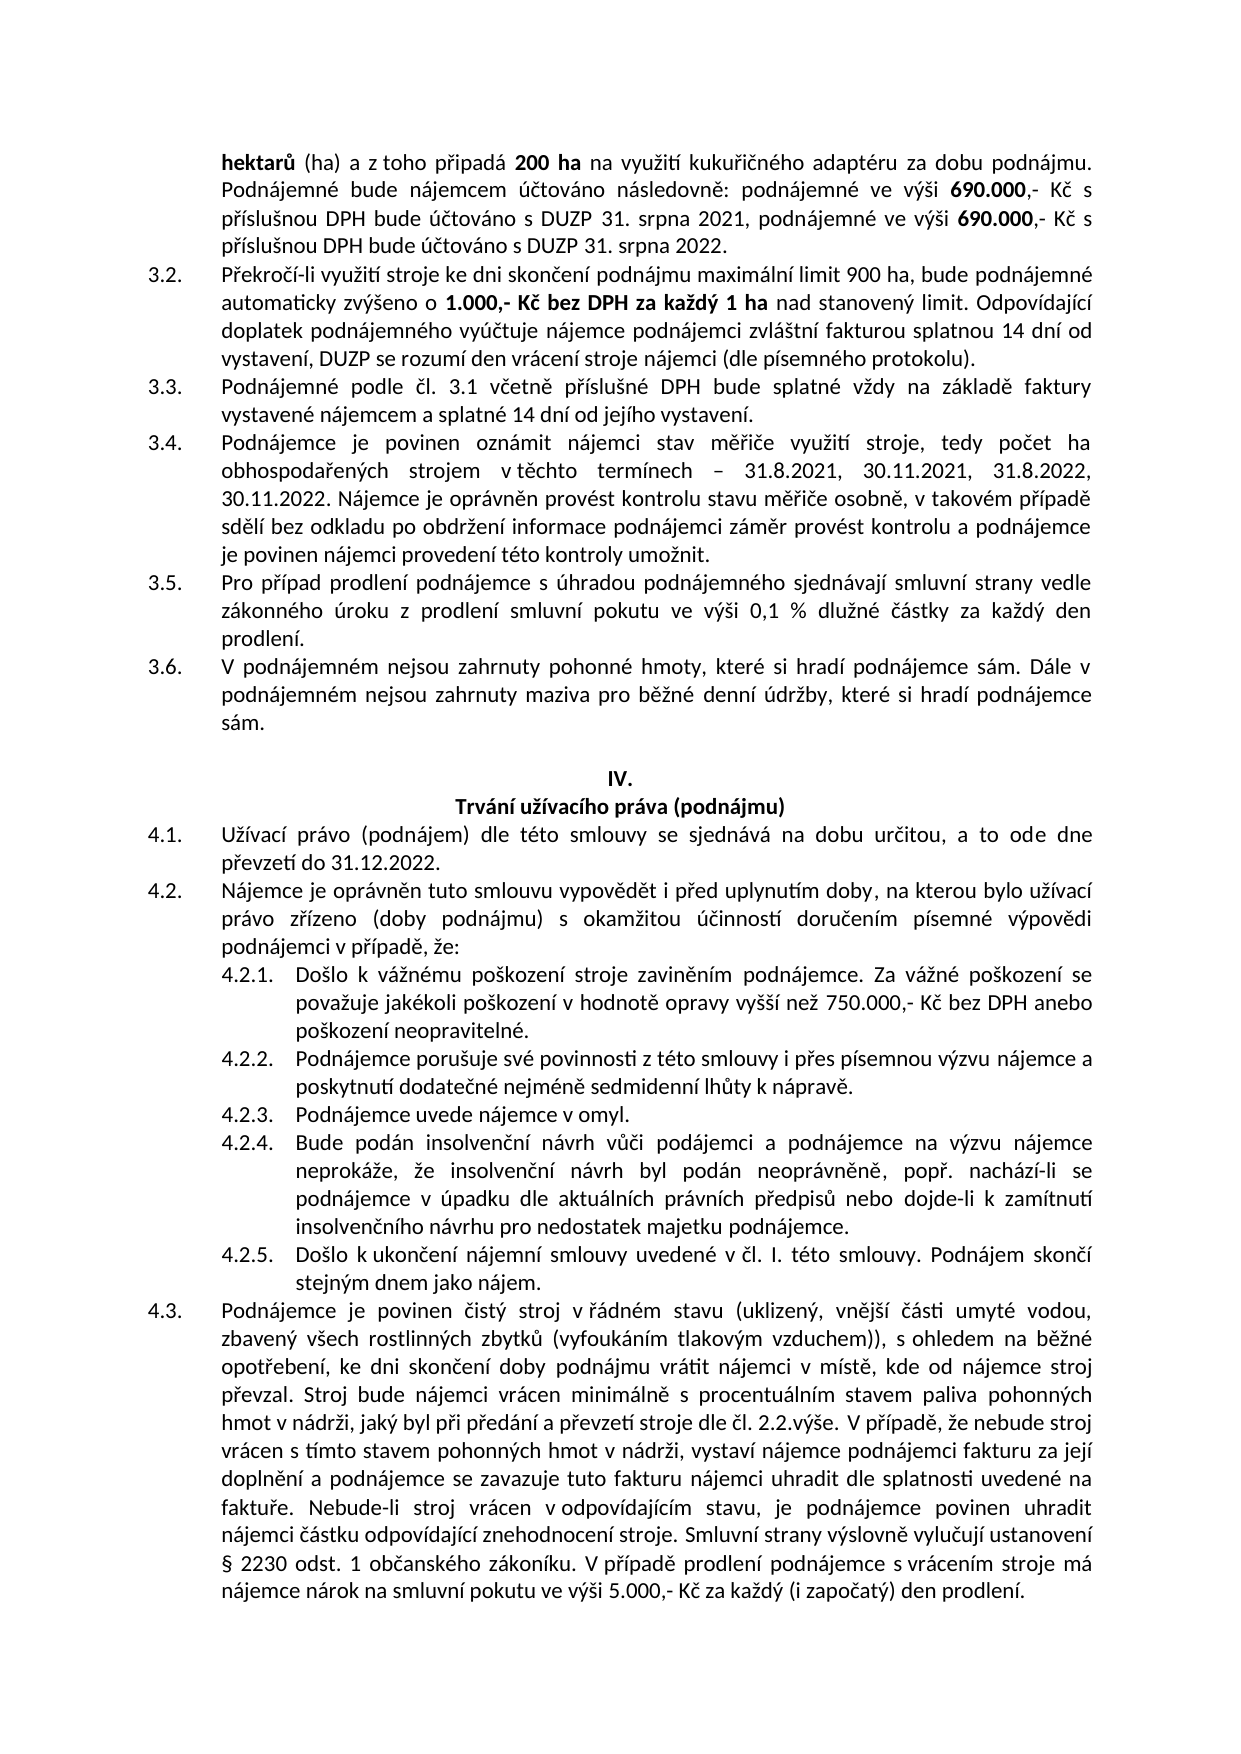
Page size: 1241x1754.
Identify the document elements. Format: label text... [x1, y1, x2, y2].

text 4.3. Podnájemce je povinen čistý stroj v řádném stavu (uklizený, vnější části umyté vodou, zbavený všech rostlinných zbytků (vyfoukáním tlakovým vzduchem)), s ohledem na běžné opotřebení, ke dni skončení doby podnájmu vrátit nájemci v místě, kde od nájemce stroj převzal. Stroj bude nájemci vrácen minimálně s procentuálním stavem paliva pohonných hmot v nádrži, jaký byl při předání a převzetí stroje dle čl. 2.2.výše. V případě, že nebude stroj vrácen s tímto stavem pohonných hmot v nádrži, vystaví nájemce podnájemci fakturu za její doplnění a podnájemce se zavazuje tuto fakturu nájemci uhradit dle splatnosti uvedené na faktuře. Nebude-li stroj vrácen v odpovídajícím stavu, je podnájemce povinen uhradit nájemci částku odpovídající znehodnocení stroje. Smluvní strany výslovně vylučují ustanovení § 2230 odst. 1 občanského zákoníku. V případě prodlení podnájemce s vrácením stroje má nájemce nárok na smluvní pokutu ve výši 5.000,- Kč za každý (i započatý) den prodlení. [148, 1296, 1093, 1605]
text IV. [148, 764, 1093, 792]
list V podnájemném nejsou zahrnuty pohonné hmoty, které si hradí podnájemce sám. Dále v podnájemném nejsou zahrnuty maziva pro běžné denní údržby, které si hradí podnájemce sám. [148, 652, 1093, 736]
text 4.2.1. Došlo k vážnému poškození stroje zaviněním podnájemce. Za vážné poškození se považuje jakékoli poškození v hodnotě opravy vyšší než 750.000,- Kč bez DPH anebo poškození neopravitelné. [221, 960, 1093, 1044]
text 4.2. Nájemce je oprávněn tuto smlouvu vypovědět i před uplynutím doby, na kterou bylo užívací právo zřízeno (doby podnájmu) s okamžitou účinností doručením písemné výpovědi podnájemci v případě, že: [148, 876, 1093, 960]
text 4.2.3. Podnájemce uvede nájemce v omyl. [221, 1100, 1093, 1128]
text 4.2.4. Bude podán insolvenční návrh vůči podájemci a podnájemce na výzvu nájemce neprokáže, že insolvenční návrh byl podán neoprávněně, popř. nachází-li se podnájemce v úpadku dle aktuálních právních předpisů nebo dojde-li k zamítnutí insolvenčního návrhu pro nedostatek majetku podnájemce. [221, 1128, 1093, 1240]
text 4.2.2. Podnájemce porušuje své povinnosti z této smlouvy i přes písemnou výzvu nájemce a poskytnutí dodatečné nejméně sedmidenní lhůty k nápravě. [221, 1044, 1093, 1100]
list Podnájemné podle čl. 3.1 včetně příslušné DPH bude splatné vždy na základě faktury vystavené nájemcem a splatné 14 dní od jejího vystavení. [148, 372, 1093, 428]
text 4.2.5. Došlo k ukončení nájemní smlouvy uvedené v čl. I. této smlouvy. Podnájem skončí stejným dnem jako nájem. [221, 1240, 1093, 1296]
list Překročí-li využití stroje ke dni skončení podnájmu maximální limit 900 ha, bude podnájemné automaticky zvýšeno o 1.000,- Kč bez DPH za každý 1 ha nad stanovený limit. Odpovídající doplatek podnájemného vyúčtuje nájemce podnájemci zvláštní fakturou splatnou 14 dní od vystavení, DUZP se rozumí den vrácení stroje nájemci (dle písemného protokolu). [148, 260, 1093, 372]
text 4.1. Užívací právo (podnájem) dle této smlouvy se sjednává na dobu určitou, a to ode dne převzetí do 31.12.2022. [148, 820, 1093, 876]
list Pro případ prodlení podnájemce s úhradou podnájemného sjednávají smluvní strany vedle zákonného úroku z prodlení smluvní pokutu ve výši 0,1 % dlužné částky za každý den prodlení. [148, 568, 1093, 652]
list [148, 148, 1093, 260]
text Trvání užívacího práva (podnájmu) [148, 792, 1093, 820]
list Podnájemce je povinen oznámit nájemci stav měřiče využití stroje, tedy počet ha obhospodařených strojem v těchto termínech – 31.8.2021, 30.11.2021, 31.8.2022, 30.11.2022. Nájemce je oprávněn provést kontrolu stavu měřiče osobně, v takovém případě sdělí bez odkladu po obdržení informace podnájemci záměr provést kontrolu a podnájemce je povinen nájemci provedení této kontroly umožnit. [148, 428, 1093, 568]
